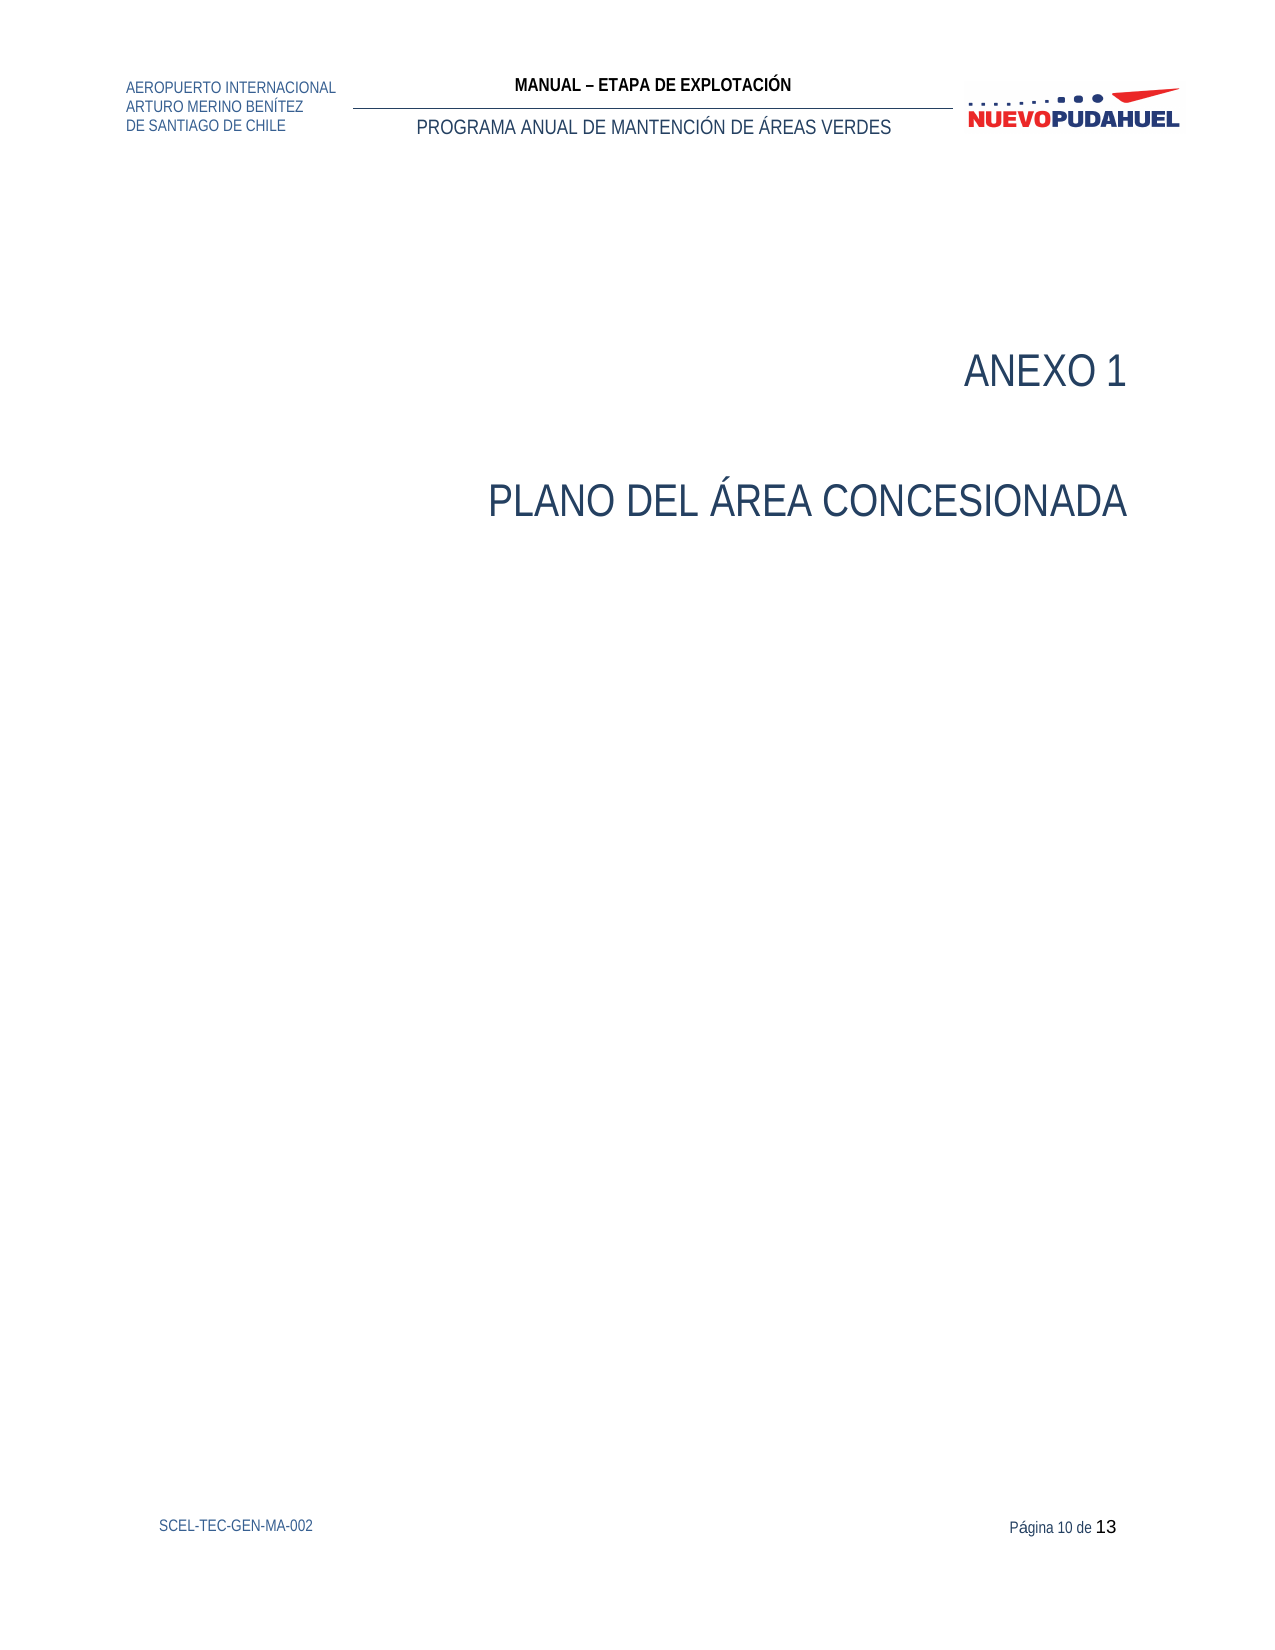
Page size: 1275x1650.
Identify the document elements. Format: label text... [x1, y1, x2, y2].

text ANEXO 1 [188, 343, 1127, 396]
picture [964, 81, 1187, 134]
text PLANO DEL ÁREA CONCESIONADA [148, 474, 1127, 526]
